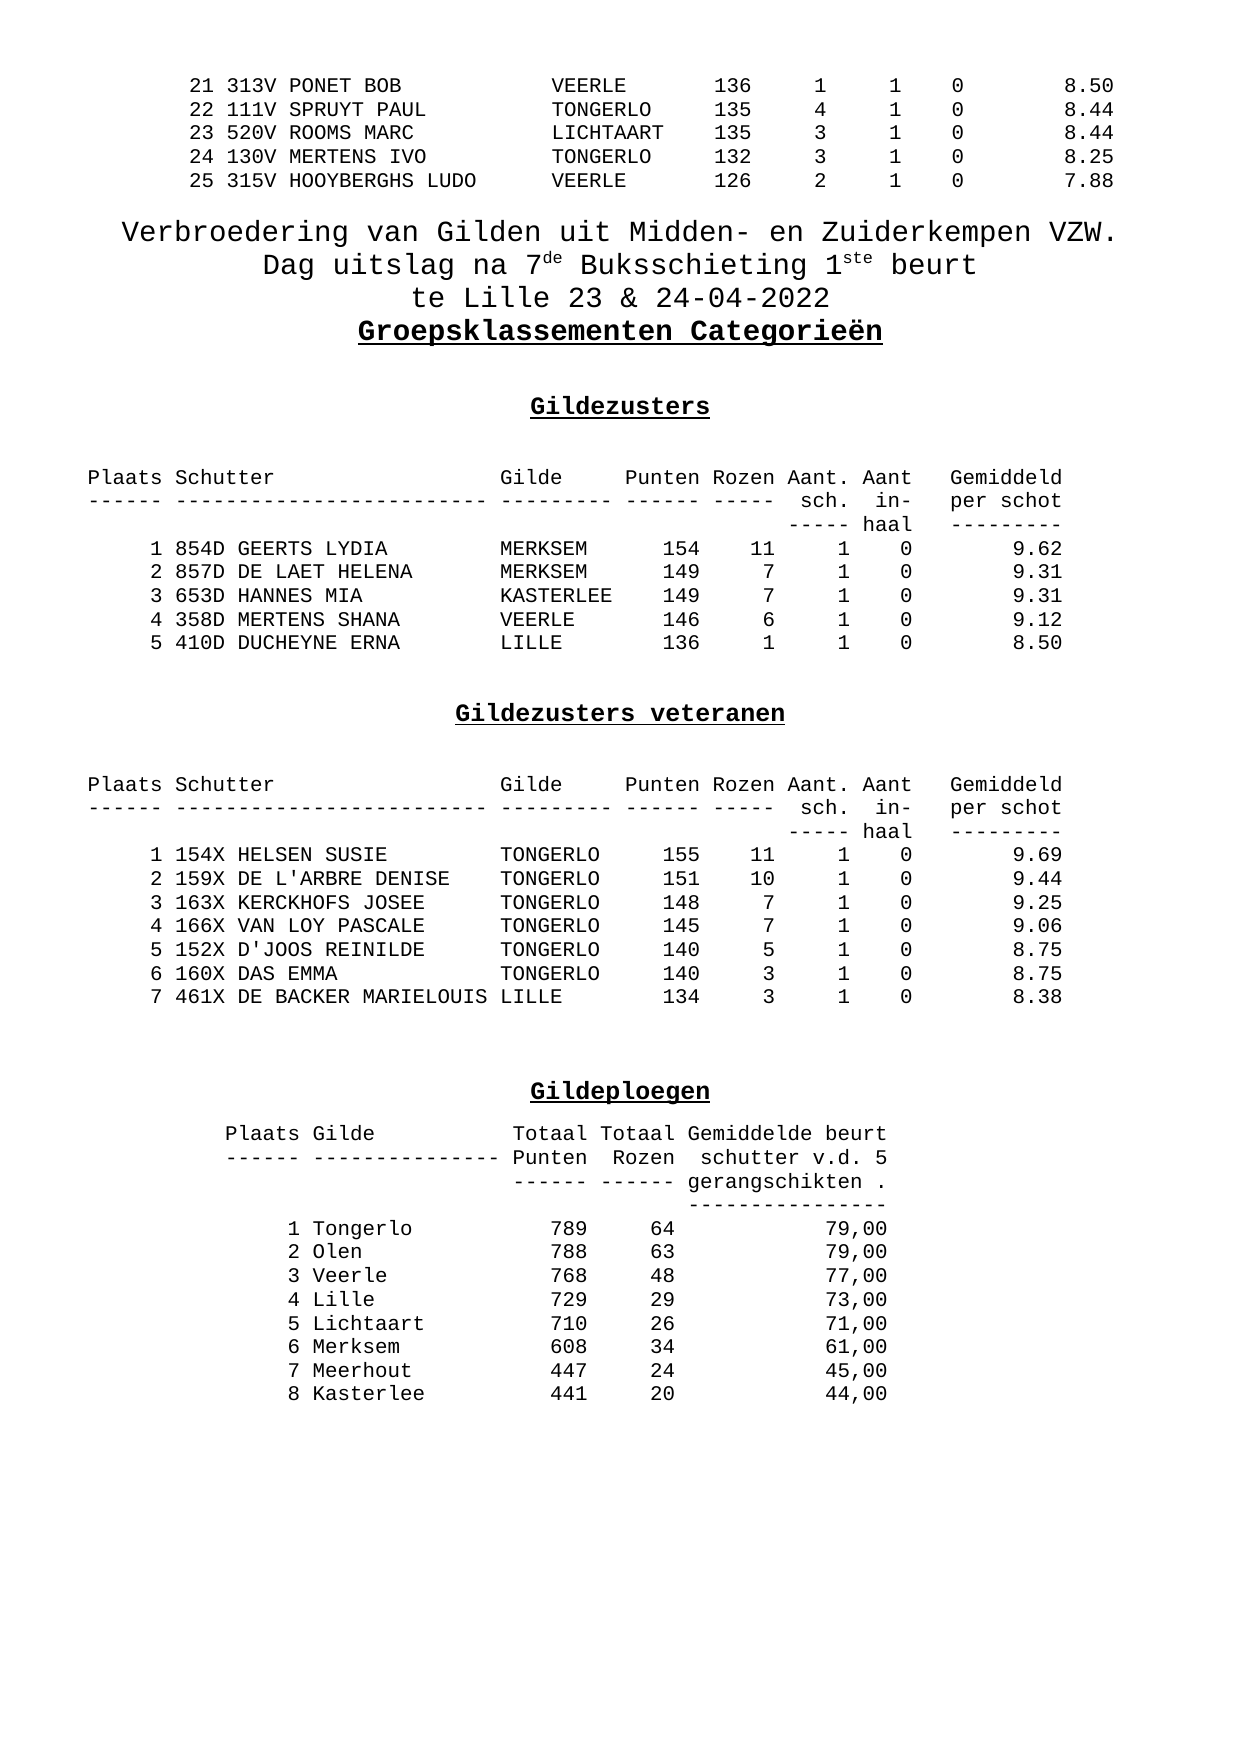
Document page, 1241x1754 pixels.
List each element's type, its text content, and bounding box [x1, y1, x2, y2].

text Plaats Gilde Totaal Totaal Gemiddelde beurt ------ --------------- Punten Rozen schutter v.d. 5 ------ ------ gerangschikten . ---------------- 1 Tongerlo 789 64 79,00 2 Olen 788 63 79,00 3 Veerle 768 48 77,00 4 Lille 729 29 73,00 5 Lichtaart 710 26 71,00 6 Merksem 608 34 61,00 7 Meerhout 447 24 45,00 8 Kasterlee 441 20 44,00 [75, 1123, 1165, 1459]
text Groepsklassementen Categorieën [75, 316, 1165, 349]
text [75, 75, 1165, 217]
text Plaats Schutter Gilde Punten Rozen Aant. Aant Gemiddeld ------ ------------------------- --------- ------ ----- sch. in- per schot ----- haal --------- 1 154X HELSEN SUSIE TONGERLO 155 11 1 0 9.69 2 159X DE L'ARBRE DENISE TONGERLO 151 10 1 0 9.44 3 163X KERCKHOFS JOSEE TONGERLO 148 7 1 0 9.25 4 166X VAN LOY PASCALE TONGERLO 145 7 1 0 9.06 5 152X D'JOOS REINILDE TONGERLO 140 5 1 0 8.75 6 160X DAS EMMA TONGERLO 140 3 1 0 8.75 7 461X DE BACKER MARIELOUIS LILLE 134 3 1 0 8.38 [75, 773, 1165, 1038]
text Gildeploegen [75, 1055, 1165, 1107]
text te Lille 23 & 24-04-2022 [75, 283, 1165, 316]
text Verbroedering van Gilden uit Midden- en Zuiderkempen VZW. [75, 217, 1165, 250]
text Dag uitslag na 7de Buksschieting 1ste beurt [75, 250, 1165, 283]
text Gildezusters [75, 394, 1165, 450]
text Gildezusters veteranen [75, 701, 1165, 757]
text Plaats Schutter Gilde Punten Rozen Aant. Aant Gemiddeld ------ ------------------------- --------- ------ ----- sch. in- per schot ----- haal --------- 1 854D GEERTS LYDIA MERKSEM 154 11 1 0 9.62 2 857D DE LAET HELENA MERKSEM 149 7 1 0 9.31 3 653D HANNES MIA KASTERLEE 149 7 1 0 9.31 4 358D MERTENS SHANA VEERLE 146 6 1 0 9.12 5 410D DUCHEYNE ERNA LILLE 136 1 1 0 8.50 [75, 467, 1165, 684]
